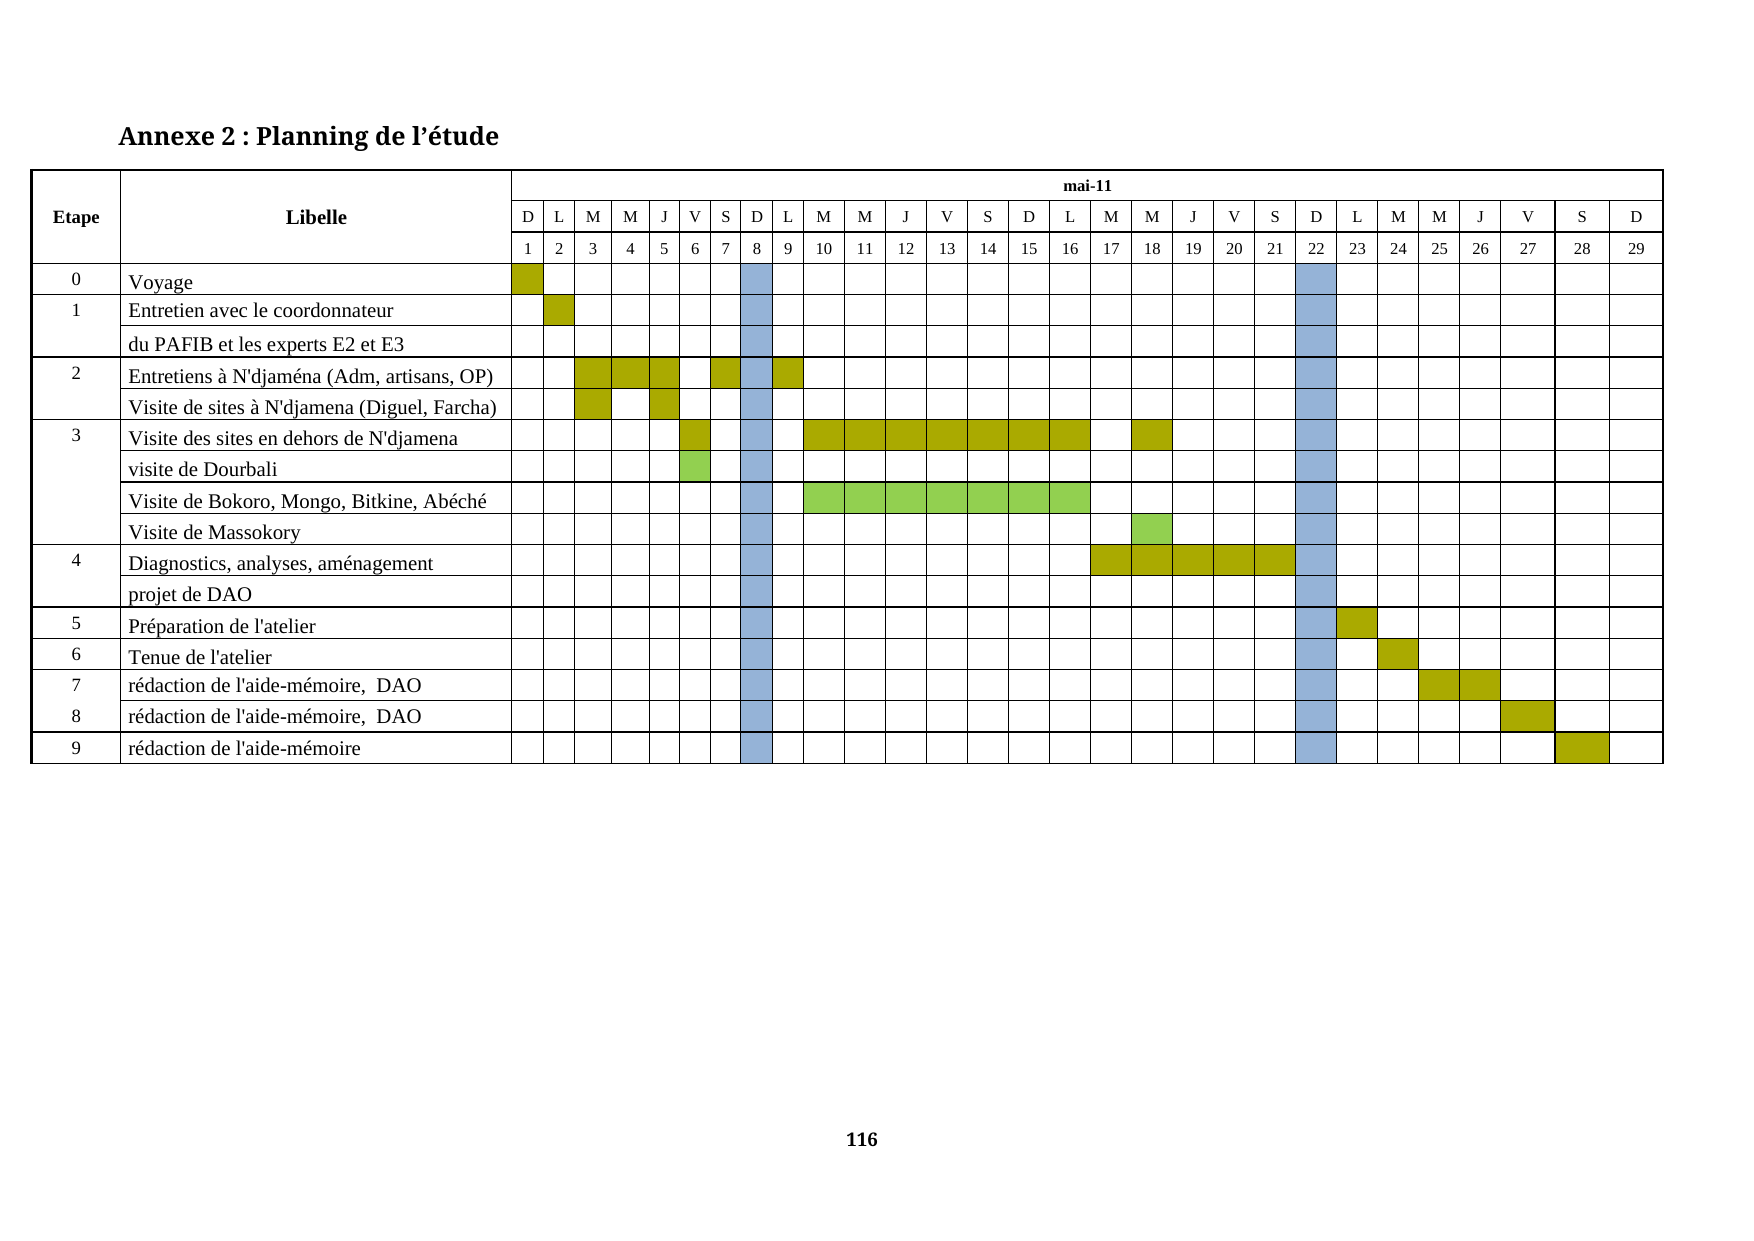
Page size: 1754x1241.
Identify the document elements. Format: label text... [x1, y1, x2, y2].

table_cell [612, 264, 649, 294]
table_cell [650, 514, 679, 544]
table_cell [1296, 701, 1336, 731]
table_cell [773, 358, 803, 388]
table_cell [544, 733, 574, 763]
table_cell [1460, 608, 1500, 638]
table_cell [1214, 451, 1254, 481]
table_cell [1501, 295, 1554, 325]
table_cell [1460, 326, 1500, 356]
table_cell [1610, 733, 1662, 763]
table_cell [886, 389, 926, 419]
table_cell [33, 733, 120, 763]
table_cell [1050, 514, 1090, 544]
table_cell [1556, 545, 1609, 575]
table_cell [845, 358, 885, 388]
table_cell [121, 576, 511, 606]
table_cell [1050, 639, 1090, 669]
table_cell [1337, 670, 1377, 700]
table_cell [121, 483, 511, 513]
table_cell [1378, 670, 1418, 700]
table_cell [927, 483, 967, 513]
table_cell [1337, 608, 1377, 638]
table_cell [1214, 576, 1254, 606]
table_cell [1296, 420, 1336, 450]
table_cell [886, 295, 926, 325]
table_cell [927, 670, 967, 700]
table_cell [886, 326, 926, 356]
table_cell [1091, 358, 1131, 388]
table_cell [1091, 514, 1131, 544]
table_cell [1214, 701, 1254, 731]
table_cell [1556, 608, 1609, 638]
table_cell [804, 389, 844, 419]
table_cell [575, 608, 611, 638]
table_cell Entretien avec le coordonnateur [121, 295, 511, 325]
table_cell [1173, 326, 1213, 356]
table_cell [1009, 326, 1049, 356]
table_cell V [1501, 201, 1554, 231]
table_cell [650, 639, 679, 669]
table_cell M [845, 201, 885, 231]
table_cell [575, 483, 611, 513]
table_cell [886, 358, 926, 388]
table_cell [1173, 295, 1213, 325]
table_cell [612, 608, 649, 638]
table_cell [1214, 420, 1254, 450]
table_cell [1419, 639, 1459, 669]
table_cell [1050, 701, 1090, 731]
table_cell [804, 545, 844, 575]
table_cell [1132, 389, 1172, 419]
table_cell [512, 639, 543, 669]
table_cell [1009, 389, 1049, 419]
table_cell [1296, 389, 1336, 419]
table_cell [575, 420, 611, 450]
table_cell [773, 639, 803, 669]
table_cell [544, 264, 574, 294]
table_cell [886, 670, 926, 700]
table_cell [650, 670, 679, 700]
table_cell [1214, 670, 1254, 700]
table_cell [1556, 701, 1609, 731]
table_cell [845, 264, 885, 294]
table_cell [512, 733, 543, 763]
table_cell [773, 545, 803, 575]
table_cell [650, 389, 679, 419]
table_cell 2 [544, 233, 574, 263]
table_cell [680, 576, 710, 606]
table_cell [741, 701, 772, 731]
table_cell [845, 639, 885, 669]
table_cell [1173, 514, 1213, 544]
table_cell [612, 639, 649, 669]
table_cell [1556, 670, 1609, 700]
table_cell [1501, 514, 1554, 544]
table_cell [1255, 264, 1295, 294]
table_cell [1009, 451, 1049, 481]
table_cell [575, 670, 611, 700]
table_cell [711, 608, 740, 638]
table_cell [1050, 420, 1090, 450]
table_cell 3 [575, 233, 611, 263]
table_cell [1419, 264, 1459, 294]
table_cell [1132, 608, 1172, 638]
table_cell J [1460, 201, 1500, 231]
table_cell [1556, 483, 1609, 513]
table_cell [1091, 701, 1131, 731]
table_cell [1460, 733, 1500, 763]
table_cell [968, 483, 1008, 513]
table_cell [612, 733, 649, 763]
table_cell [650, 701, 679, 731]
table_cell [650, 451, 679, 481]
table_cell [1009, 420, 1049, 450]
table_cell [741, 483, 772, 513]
table_cell 27 [1501, 233, 1554, 263]
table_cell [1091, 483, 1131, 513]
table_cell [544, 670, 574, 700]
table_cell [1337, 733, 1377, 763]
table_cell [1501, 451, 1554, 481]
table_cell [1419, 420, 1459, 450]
table_cell 11 [845, 233, 885, 263]
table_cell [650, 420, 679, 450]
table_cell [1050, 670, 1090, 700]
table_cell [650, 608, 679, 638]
table_cell 7 [711, 233, 740, 263]
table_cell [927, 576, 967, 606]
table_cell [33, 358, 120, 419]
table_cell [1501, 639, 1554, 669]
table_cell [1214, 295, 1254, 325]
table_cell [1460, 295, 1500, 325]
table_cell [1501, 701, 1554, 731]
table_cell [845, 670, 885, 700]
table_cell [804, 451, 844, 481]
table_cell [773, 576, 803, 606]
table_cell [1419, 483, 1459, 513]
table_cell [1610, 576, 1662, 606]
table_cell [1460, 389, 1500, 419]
table_cell [1296, 264, 1336, 294]
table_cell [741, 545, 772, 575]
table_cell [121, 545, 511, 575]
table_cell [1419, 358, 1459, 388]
table_cell [1173, 264, 1213, 294]
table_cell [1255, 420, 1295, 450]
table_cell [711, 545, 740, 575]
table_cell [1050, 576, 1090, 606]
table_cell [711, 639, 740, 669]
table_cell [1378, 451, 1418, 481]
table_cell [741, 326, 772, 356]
table_cell 17 [1091, 233, 1131, 263]
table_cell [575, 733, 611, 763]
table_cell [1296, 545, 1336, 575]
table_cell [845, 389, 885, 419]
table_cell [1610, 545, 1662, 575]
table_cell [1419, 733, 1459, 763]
table_cell M [804, 201, 844, 231]
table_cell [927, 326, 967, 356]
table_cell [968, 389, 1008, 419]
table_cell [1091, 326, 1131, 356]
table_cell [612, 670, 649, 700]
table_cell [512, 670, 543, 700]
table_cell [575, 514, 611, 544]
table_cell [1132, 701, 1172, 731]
table_cell Voyage [121, 264, 511, 294]
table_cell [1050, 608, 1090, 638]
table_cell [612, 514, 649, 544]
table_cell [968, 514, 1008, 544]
text Annexe 2 : Planning de l’étude [118, 118, 1577, 152]
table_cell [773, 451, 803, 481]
table_cell L [773, 201, 803, 231]
table_cell 8 [741, 233, 772, 263]
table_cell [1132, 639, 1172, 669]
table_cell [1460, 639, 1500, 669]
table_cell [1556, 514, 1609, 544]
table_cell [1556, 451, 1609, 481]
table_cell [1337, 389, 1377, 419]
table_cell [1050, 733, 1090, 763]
table_cell 6 [680, 233, 710, 263]
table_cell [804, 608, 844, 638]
table_cell [612, 295, 649, 325]
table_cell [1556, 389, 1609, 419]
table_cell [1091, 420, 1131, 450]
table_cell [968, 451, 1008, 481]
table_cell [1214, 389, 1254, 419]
table_cell [650, 264, 679, 294]
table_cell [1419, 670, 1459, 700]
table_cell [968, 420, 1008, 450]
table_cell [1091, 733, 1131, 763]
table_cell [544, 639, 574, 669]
table_cell [1091, 264, 1131, 294]
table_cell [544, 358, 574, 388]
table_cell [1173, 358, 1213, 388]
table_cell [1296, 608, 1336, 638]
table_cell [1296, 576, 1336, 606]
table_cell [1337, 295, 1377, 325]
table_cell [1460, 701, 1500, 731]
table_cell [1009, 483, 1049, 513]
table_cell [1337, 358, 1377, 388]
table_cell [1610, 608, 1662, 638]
table_cell S [1556, 201, 1609, 231]
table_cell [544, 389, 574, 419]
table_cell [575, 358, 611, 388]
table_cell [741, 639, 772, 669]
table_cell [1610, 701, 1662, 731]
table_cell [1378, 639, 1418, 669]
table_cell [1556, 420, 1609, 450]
table_cell J [650, 201, 679, 231]
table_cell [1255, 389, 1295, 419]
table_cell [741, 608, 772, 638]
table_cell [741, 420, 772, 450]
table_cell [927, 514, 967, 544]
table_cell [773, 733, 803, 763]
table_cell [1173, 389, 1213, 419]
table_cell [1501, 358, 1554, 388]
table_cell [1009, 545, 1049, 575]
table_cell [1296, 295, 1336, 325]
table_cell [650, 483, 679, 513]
table_cell [680, 264, 710, 294]
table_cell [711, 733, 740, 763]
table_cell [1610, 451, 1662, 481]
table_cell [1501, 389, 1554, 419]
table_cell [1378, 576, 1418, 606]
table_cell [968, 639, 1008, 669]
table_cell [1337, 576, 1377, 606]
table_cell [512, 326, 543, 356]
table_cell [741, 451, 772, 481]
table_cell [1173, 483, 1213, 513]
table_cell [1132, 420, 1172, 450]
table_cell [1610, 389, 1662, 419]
table_cell [575, 264, 611, 294]
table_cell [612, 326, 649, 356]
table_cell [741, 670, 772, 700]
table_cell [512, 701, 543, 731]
table_cell 29 [1610, 233, 1662, 263]
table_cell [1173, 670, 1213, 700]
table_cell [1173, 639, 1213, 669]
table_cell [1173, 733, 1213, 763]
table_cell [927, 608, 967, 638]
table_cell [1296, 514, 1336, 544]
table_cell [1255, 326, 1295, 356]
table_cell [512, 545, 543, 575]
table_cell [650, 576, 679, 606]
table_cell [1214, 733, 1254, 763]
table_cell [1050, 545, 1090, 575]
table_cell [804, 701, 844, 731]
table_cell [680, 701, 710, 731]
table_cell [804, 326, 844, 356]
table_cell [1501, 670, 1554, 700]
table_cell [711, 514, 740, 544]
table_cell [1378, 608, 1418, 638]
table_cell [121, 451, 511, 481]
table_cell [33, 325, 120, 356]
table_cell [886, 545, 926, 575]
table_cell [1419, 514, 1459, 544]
table_cell 20 [1214, 233, 1254, 263]
table_cell [512, 264, 543, 294]
table_cell [680, 295, 710, 325]
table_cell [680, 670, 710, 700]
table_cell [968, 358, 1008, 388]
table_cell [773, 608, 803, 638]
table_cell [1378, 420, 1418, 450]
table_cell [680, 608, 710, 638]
table_cell [575, 295, 611, 325]
table_cell L [1337, 201, 1377, 231]
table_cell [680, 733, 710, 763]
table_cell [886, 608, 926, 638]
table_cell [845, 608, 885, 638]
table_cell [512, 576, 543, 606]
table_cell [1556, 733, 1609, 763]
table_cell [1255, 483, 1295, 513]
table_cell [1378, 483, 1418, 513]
table_cell [804, 264, 844, 294]
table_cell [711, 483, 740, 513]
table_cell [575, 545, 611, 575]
table_cell V [1214, 201, 1254, 231]
table_cell [1050, 264, 1090, 294]
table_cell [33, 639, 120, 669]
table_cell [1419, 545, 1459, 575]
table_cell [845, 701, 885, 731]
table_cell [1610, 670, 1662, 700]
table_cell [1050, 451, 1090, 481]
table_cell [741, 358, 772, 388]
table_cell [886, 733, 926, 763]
table_cell 23 [1337, 233, 1377, 263]
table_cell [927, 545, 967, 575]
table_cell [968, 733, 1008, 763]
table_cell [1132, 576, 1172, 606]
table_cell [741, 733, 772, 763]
table_header Etape [33, 171, 120, 263]
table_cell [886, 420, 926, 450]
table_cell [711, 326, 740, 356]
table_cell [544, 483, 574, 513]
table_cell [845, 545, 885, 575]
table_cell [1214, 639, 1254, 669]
table_cell 1 [33, 295, 120, 325]
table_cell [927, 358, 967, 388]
table_header Libelle [121, 171, 511, 263]
table_cell 22 [1296, 233, 1336, 263]
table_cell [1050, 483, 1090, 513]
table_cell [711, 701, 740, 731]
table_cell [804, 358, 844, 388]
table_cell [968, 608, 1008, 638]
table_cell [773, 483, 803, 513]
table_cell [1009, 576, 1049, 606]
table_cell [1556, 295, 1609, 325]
table_cell D [512, 201, 543, 231]
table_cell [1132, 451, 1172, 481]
table_cell 25 [1419, 233, 1459, 263]
table_cell [711, 264, 740, 294]
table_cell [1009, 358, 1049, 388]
table_cell [1378, 264, 1418, 294]
table_cell 0 [33, 264, 120, 294]
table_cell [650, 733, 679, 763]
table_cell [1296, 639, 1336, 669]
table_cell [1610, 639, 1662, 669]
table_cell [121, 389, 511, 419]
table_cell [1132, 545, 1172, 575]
table_cell 18 [1132, 233, 1172, 263]
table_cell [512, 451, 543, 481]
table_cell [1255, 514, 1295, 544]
table_cell 28 [1556, 233, 1609, 263]
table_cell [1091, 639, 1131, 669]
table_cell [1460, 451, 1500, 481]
table_cell L [1050, 201, 1090, 231]
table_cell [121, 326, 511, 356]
table_cell 19 [1173, 233, 1213, 263]
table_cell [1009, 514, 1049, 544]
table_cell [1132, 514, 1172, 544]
table_cell 24 [1378, 233, 1418, 263]
table_cell 10 [804, 233, 844, 263]
table_cell [968, 295, 1008, 325]
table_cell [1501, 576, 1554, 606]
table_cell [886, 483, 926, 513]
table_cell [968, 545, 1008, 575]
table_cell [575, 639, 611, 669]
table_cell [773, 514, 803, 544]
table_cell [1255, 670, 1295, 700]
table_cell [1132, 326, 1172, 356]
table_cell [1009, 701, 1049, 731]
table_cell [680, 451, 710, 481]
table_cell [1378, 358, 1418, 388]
table_cell [1556, 264, 1609, 294]
table_cell V [680, 201, 710, 231]
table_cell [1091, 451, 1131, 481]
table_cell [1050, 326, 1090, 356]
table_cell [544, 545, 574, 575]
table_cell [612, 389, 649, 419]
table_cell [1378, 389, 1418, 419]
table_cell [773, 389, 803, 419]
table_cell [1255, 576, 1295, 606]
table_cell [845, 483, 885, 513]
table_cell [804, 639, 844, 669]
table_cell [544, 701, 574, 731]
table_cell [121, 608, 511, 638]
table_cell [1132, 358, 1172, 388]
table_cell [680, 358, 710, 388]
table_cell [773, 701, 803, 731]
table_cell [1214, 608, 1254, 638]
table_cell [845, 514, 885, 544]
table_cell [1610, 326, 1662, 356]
table_cell S [968, 201, 1008, 231]
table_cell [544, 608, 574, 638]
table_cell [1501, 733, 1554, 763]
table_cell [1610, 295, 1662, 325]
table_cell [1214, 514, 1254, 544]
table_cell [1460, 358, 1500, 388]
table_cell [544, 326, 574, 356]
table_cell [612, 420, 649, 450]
table_cell S [711, 201, 740, 231]
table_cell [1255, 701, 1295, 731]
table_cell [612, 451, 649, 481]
table_cell 5 [650, 233, 679, 263]
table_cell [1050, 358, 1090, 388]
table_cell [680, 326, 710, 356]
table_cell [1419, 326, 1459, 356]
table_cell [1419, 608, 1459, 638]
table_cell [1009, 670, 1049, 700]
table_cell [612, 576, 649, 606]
table_cell 1 [512, 233, 543, 263]
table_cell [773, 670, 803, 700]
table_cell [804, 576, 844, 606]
table_cell 16 [1050, 233, 1090, 263]
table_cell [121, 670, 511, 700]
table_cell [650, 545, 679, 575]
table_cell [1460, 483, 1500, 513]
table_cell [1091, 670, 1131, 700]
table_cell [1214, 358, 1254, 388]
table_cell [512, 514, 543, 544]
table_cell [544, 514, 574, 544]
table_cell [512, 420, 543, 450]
table_cell J [1173, 201, 1213, 231]
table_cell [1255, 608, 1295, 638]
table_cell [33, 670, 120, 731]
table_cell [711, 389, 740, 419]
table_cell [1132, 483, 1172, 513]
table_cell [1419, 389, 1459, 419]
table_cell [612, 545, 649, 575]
table_cell M [1091, 201, 1131, 231]
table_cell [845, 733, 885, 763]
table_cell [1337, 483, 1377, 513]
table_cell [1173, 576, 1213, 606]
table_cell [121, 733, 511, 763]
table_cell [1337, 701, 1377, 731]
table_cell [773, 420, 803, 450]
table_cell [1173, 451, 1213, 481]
table_cell [650, 295, 679, 325]
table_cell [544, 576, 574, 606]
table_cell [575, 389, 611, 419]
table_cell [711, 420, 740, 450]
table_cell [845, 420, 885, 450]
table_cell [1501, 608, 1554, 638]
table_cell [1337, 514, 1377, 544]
table_cell M [612, 201, 649, 231]
table_header mai-11 [512, 171, 1662, 200]
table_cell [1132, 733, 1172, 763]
table_cell [1460, 264, 1500, 294]
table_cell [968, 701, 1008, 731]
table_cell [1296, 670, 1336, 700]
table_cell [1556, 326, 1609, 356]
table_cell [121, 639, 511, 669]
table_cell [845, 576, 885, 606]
table_cell [845, 295, 885, 325]
table_cell [927, 295, 967, 325]
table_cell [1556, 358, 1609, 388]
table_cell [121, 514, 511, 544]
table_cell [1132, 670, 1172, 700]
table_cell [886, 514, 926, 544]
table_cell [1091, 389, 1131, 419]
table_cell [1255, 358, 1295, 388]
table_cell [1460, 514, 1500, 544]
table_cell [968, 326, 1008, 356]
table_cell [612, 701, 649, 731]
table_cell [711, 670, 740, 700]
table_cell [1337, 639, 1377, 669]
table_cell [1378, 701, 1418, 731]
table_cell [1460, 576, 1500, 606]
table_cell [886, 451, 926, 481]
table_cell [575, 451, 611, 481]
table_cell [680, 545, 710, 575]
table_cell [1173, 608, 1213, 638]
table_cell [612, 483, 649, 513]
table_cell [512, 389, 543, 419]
table_cell [1091, 295, 1131, 325]
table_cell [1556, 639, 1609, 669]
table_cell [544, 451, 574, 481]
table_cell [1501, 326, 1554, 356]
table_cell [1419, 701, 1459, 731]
table_cell [1132, 295, 1172, 325]
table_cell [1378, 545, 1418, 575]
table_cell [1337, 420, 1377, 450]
table_cell [968, 264, 1008, 294]
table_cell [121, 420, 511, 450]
table_cell [927, 264, 967, 294]
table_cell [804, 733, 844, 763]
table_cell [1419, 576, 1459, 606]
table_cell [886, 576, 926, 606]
table_cell [741, 264, 772, 294]
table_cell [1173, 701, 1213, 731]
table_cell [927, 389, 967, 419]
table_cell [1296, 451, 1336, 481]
table_cell M [1132, 201, 1172, 231]
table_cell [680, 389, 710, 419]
table_cell 15 [1009, 233, 1049, 263]
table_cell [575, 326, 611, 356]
table_cell 4 [612, 233, 649, 263]
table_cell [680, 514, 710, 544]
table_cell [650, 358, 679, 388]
table_cell [804, 295, 844, 325]
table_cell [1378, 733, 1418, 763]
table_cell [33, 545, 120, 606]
table_cell M [575, 201, 611, 231]
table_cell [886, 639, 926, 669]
table_cell [773, 264, 803, 294]
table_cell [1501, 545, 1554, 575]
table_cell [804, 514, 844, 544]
table_cell 21 [1255, 233, 1295, 263]
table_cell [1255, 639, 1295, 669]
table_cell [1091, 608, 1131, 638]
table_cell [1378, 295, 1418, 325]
table_cell [773, 295, 803, 325]
table_cell [886, 264, 926, 294]
table_cell [1050, 295, 1090, 325]
table_cell D [741, 201, 772, 231]
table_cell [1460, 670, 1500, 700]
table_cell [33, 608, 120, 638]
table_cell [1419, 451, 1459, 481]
table_cell [1214, 264, 1254, 294]
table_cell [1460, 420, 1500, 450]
table_cell [1501, 264, 1554, 294]
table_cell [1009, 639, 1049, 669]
table_cell [1009, 264, 1049, 294]
table_cell [711, 295, 740, 325]
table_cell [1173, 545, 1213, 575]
table_cell [544, 295, 574, 325]
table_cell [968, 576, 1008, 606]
table_cell [1009, 295, 1049, 325]
table_cell D [1296, 201, 1336, 231]
table_cell D [1610, 201, 1662, 231]
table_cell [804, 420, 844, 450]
table_cell L [544, 201, 574, 231]
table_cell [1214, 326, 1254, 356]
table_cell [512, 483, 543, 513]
table_cell M [1419, 201, 1459, 231]
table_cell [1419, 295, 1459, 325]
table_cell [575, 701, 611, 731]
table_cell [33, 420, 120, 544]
table_cell D [1009, 201, 1049, 231]
table_cell [512, 295, 543, 325]
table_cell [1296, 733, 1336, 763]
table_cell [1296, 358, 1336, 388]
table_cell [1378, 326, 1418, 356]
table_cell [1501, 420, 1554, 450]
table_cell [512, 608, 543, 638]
table_cell [1132, 264, 1172, 294]
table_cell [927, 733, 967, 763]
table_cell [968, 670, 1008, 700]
table_cell 26 [1460, 233, 1500, 263]
table_cell M [1378, 201, 1418, 231]
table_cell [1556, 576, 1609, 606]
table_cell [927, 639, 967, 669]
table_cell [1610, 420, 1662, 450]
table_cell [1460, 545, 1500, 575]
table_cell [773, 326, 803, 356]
table_cell [741, 295, 772, 325]
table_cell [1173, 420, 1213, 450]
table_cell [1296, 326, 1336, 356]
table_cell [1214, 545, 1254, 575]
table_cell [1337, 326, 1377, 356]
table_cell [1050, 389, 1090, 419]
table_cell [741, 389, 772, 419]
table_cell 12 [886, 233, 926, 263]
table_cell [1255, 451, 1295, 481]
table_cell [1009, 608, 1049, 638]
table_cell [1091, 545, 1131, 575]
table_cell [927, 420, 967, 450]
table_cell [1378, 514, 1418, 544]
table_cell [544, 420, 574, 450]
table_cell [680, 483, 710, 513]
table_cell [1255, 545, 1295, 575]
table_cell 14 [968, 233, 1008, 263]
table_cell 13 [927, 233, 967, 263]
table_cell [1337, 264, 1377, 294]
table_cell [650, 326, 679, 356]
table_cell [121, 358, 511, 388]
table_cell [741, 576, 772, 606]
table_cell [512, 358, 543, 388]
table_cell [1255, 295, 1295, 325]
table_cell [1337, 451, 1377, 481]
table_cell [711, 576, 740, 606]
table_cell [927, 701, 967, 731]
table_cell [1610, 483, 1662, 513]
table_cell J [886, 201, 926, 231]
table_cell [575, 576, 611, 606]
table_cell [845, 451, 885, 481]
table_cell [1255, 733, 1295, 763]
table_cell 9 [773, 233, 803, 263]
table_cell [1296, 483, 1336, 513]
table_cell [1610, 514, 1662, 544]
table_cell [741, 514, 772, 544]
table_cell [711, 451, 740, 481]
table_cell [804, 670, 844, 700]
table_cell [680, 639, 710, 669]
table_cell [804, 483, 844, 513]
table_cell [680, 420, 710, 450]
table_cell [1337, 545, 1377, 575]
table_cell S [1255, 201, 1295, 231]
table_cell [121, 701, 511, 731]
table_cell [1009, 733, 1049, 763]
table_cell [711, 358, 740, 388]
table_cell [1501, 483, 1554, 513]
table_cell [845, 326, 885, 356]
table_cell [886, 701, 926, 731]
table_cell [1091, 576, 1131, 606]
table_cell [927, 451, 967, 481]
table_cell [1610, 264, 1662, 294]
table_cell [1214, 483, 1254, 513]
table_cell V [927, 201, 967, 231]
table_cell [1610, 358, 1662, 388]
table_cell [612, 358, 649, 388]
